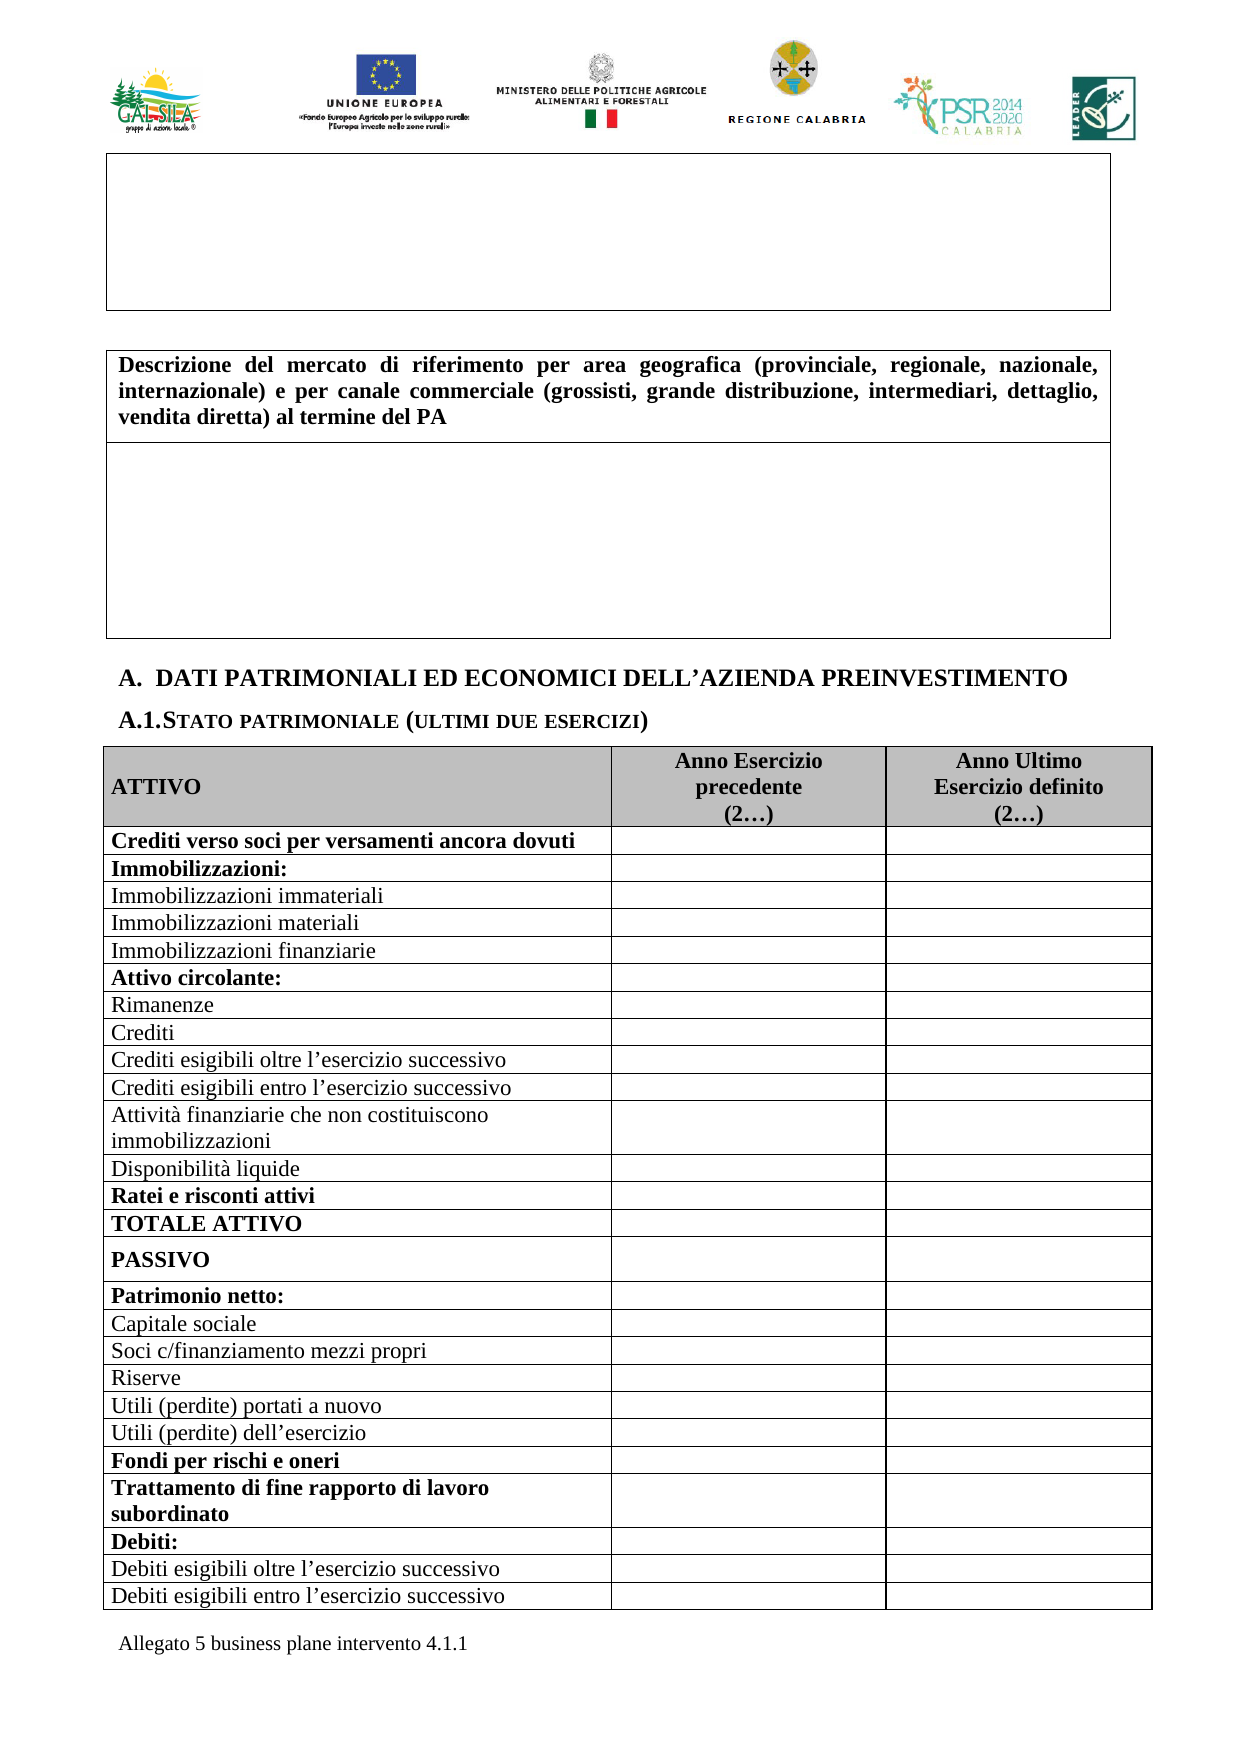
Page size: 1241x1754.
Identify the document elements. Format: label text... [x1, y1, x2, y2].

table_cell [612, 1528, 885, 1554]
table_cell [612, 1237, 885, 1281]
table_cell Crediti esigibili oltre l’esercizio successivo [104, 1046, 611, 1073]
table_cell [612, 1019, 885, 1045]
table_cell [887, 1555, 1151, 1582]
table_cell Crediti esigibili entro l’esercizio successivo [104, 1074, 611, 1100]
table_cell [887, 1365, 1151, 1391]
table_cell Patrimonio netto: [104, 1282, 611, 1309]
table_cell [612, 1282, 885, 1309]
table_header Anno Ultimo Esercizio definito (2…) [887, 747, 1151, 826]
table_cell [887, 1019, 1151, 1045]
table_cell [612, 1365, 885, 1391]
table_header Anno Esercizio precedente (2…) [612, 747, 885, 826]
table_cell [887, 1101, 1151, 1154]
table_cell [887, 1583, 1151, 1609]
table_cell Debiti esigibili entro l’esercizio successivo [104, 1583, 611, 1609]
table_cell [887, 1074, 1151, 1100]
table_cell [887, 1282, 1151, 1309]
table_cell [612, 1447, 885, 1473]
table_cell [887, 1310, 1151, 1336]
table_cell [887, 1392, 1151, 1418]
table_cell [612, 1337, 885, 1363]
table_cell [612, 1155, 885, 1181]
table_cell Rimanenze [104, 992, 611, 1018]
table_cell Ratei e risconti attivi [104, 1182, 611, 1209]
table_cell [612, 882, 885, 908]
table_cell TOTALE ATTIVO [104, 1210, 611, 1236]
table_cell Crediti [104, 1019, 611, 1045]
table_cell [887, 1182, 1151, 1209]
table_cell [107, 154, 1110, 310]
table_cell [887, 1046, 1151, 1073]
table_cell [612, 1392, 885, 1418]
table_header ATTIVO [104, 747, 611, 826]
picture [1061, 57, 1146, 154]
table_cell [612, 827, 885, 853]
table_cell [612, 1074, 885, 1100]
table_cell Riserve [104, 1365, 611, 1391]
list DATI PATRIMONIALI ED ECONOMICI DELL’AZIENDA PREINVESTIMENTO [118, 663, 1122, 692]
table_cell Debiti: [104, 1528, 611, 1554]
table_cell Trattamento di fine rapporto di lavoro subordinato [104, 1474, 611, 1527]
table_cell Capitale sociale [104, 1310, 611, 1336]
table_cell [612, 964, 885, 991]
table_cell Immobilizzazioni: [104, 855, 611, 881]
table_cell [887, 1419, 1151, 1446]
table_cell Utili (perdite) dell’esercizio [104, 1419, 611, 1446]
table_cell [887, 1447, 1151, 1473]
table_cell [887, 855, 1151, 881]
table_cell [612, 992, 885, 1018]
table_cell [887, 909, 1151, 936]
table_cell Soci c/finanziamento mezzi propri [104, 1337, 611, 1363]
table_cell [887, 1474, 1151, 1527]
table_cell [612, 1310, 885, 1336]
table_cell Fondi per rischi e oneri [104, 1447, 611, 1473]
table_cell Crediti verso soci per versamenti ancora dovuti [104, 827, 611, 853]
table_cell [612, 1101, 885, 1154]
table_cell [887, 1237, 1151, 1281]
table_cell Disponibilità liquide [104, 1155, 611, 1181]
table_cell PASSIVO [104, 1237, 611, 1281]
table_cell [887, 882, 1151, 908]
table_cell [612, 1555, 885, 1582]
table_cell Immobilizzazioni materiali [104, 909, 611, 936]
table_cell [612, 909, 885, 936]
table_cell [612, 1419, 885, 1446]
table_cell Attivo circolante: [104, 964, 611, 991]
table_cell [887, 1528, 1151, 1554]
table_cell [612, 1182, 885, 1209]
table_cell Attività finanziarie che non costituiscono immobilizzazioni [104, 1101, 611, 1154]
table_cell [887, 1210, 1151, 1236]
table_cell [612, 937, 885, 963]
table_cell [887, 1337, 1151, 1363]
table_cell Immobilizzazioni finanziarie [104, 937, 611, 963]
table_cell Immobilizzazioni immateriali [104, 882, 611, 908]
table_cell [612, 1583, 885, 1609]
table_cell [887, 827, 1151, 853]
table_cell [612, 1210, 885, 1236]
table_cell [887, 1155, 1151, 1181]
table_cell [887, 964, 1151, 991]
table_cell Utili (perdite) portati a nuovo [104, 1392, 611, 1418]
table_cell [612, 1474, 885, 1527]
list Stato patrimoniale (ultimi due esercizi) [118, 705, 1122, 733]
table_cell [107, 443, 1110, 637]
table_cell Debiti esigibili oltre l’esercizio successivo [104, 1555, 611, 1582]
table_cell [612, 1046, 885, 1073]
table_cell [612, 855, 885, 881]
table_cell [887, 937, 1151, 963]
table_cell [887, 992, 1151, 1018]
table_header Descrizione del mercato di riferimento per area geografica (provinciale, regionale, nazionale, internazionale) e per canale commerciale (grossisti, grande distribuzione, intermediari, dettaglio, vendita diretta) al termine del PA [107, 351, 1110, 442]
